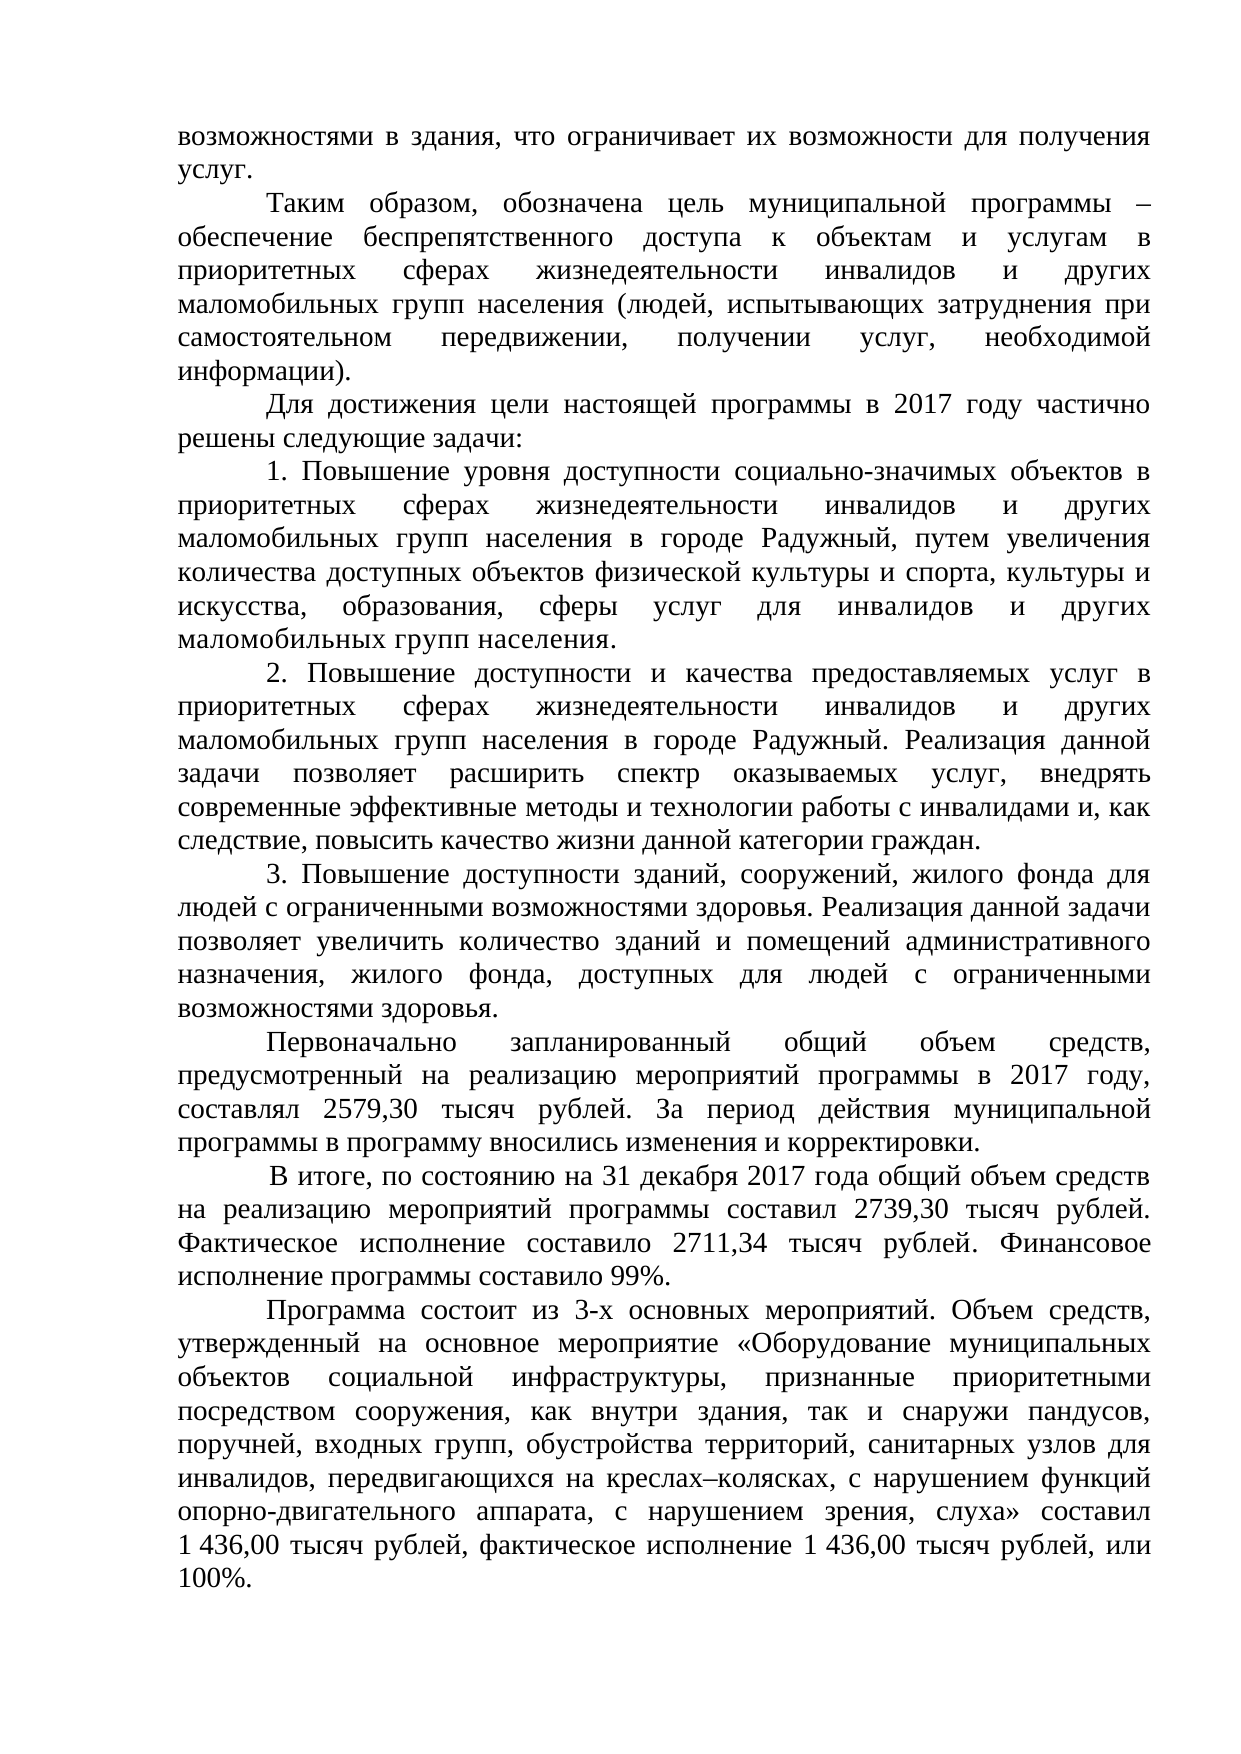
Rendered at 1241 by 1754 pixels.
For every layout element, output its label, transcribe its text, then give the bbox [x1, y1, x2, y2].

text Программа состоит из 3-х основных мероприятий. Объем средств, утвержденный на основное мероприятие «Оборудование муниципальных объектов социальной инфраструктуры, признанные приоритетными посредством сооружения, как внутри здания, так и снаружи пандусов, поручней, входных групп, обустройства территорий, санитарных узлов для инвалидов, передвигающихся на креслах–колясках, с нарушением функций опорно-двигательного аппарата, с нарушением зрения, слуха» составил 1 436,00 тысяч рублей, фактическое исполнение 1 436,00 тысяч рублей, или 100%. [177, 1292, 1152, 1594]
text Первоначально запланированный общий объем средств, предусмотренный на реализацию мероприятий программы в 2017 году, составлял 2579,30 тысяч рублей. За период действия муниципальной программы в программу вносились изменения и корректировки. [177, 1024, 1152, 1158]
text 1. Повышение уровня доступности социально-значимых объектов в приоритетных сферах жизнедеятельности инвалидов и других маломобильных групп населения в городе Радужный, путем увеличения количества доступных объектов физической культуры и спорта, культуры и искусства, образования, сферы услуг для инвалидов и других маломобильных групп населения. [177, 453, 1152, 655]
text В итоге, по состоянию на 31 декабря 2017 года общий объем средств на реализацию мероприятий программы составил 2739,30 тысяч рублей. Фактическое исполнение составило 2711,34 тысяч рублей. Финансовое исполнение программы составило 99%. [177, 1158, 1152, 1292]
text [177, 118, 1152, 185]
text Таким образом, обозначена цель муниципальной программы – обеспечение беспрепятственного доступа к объектам и услугам в приоритетных сферах жизнедеятельности инвалидов и других маломобильных групп населения (людей, испытывающих затруднения при самостоятельном передвижении, получении услуг, необходимой информации). [177, 185, 1152, 386]
text 2. Повышение доступности и качества предоставляемых услуг в приоритетных сферах жизнедеятельности инвалидов и других маломобильных групп населения в городе Радужный. Реализация данной задачи позволяет расширить спектр оказываемых услуг, внедрять современные эффективные методы и технологии работы с инвалидами и, как следствие, повысить качество жизни данной категории граждан. [177, 655, 1152, 856]
text Для достижения цели настоящей программы в 2017 году частично решены следующие задачи: [177, 386, 1152, 453]
text 3. Повышение доступности зданий, сооружений, жилого фонда для людей с ограниченными возможностями здоровья. Реализация данной задачи позволяет увеличить количество зданий и помещений административного назначения, жилого фонда, доступных для людей с ограниченными возможностями здоровья. [177, 856, 1152, 1024]
